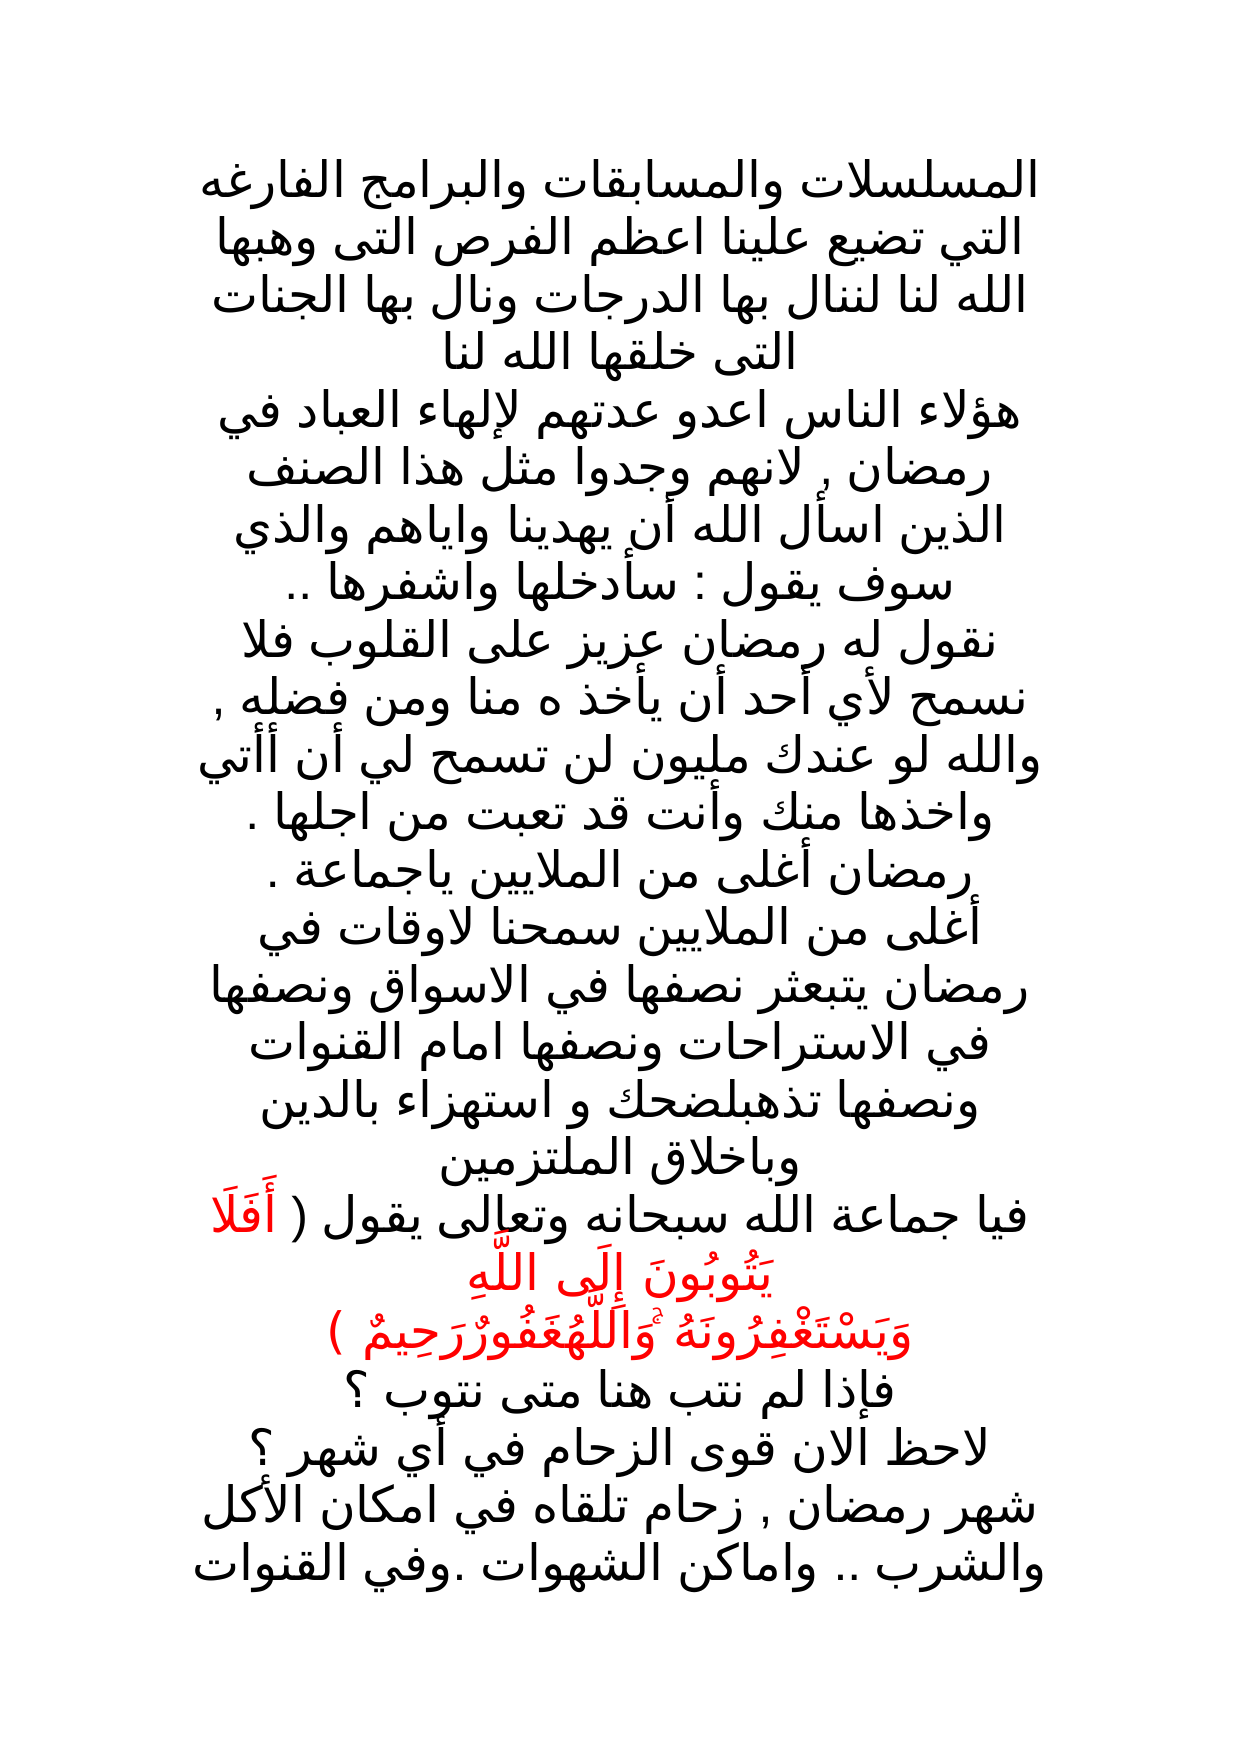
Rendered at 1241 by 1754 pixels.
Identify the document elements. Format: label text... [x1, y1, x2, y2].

text أغلى من الملايين سمحنا لاوقات في رمضان يتبعثر نصفها في الاسواق ونصفها في الاستراحات ونصفها امام القنوات ونصفها تذهبلضحك و استهزاء بالدين وباخلاق الملتزمين [187, 897, 1053, 1185]
text هؤلاء الناس اعدو عدتهم لإلهاء العباد في رمضان , لانهم وجدوا مثل هذا الصنف الذين اسأل الله أن يهدينا واياهم والذي سوف يقول : سأدخلها واشفرها .. [187, 380, 1053, 610]
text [187, 150, 1053, 380]
text فيا جماعة الله سبحانه وتعالى يقول ( أَفَلَا يَتُوبُونَ إِلَى اللَّهِ وَيَسْتَغْفِرُونَهُ ۚوَاللَّهُغَفُورٌرَحِيمٌ ) [187, 1185, 1053, 1360]
text فإذا لم نتب هنا متى نتوب ؟ [187, 1360, 1053, 1418]
text لاحظ الان قوى الزحام في أي شهر ؟ [187, 1418, 1053, 1475]
text شهر رمضان , زحام تلقاه في امكان الأكل والشرب .. واماكن الشهوات .وفي القنوات [187, 1475, 1053, 1590]
text رمضان أغلى من الملايين ياجماعة . [187, 840, 1053, 897]
text نقول له رمضان عزيز على القلوب فلا نسمح لأي أحد أن يأخذ ه منا ومن فضله , والله لو عندك مليون لن تسمح لي أن أأتي واخذها منك وأنت قد تعبت من اجلها . [187, 610, 1053, 840]
